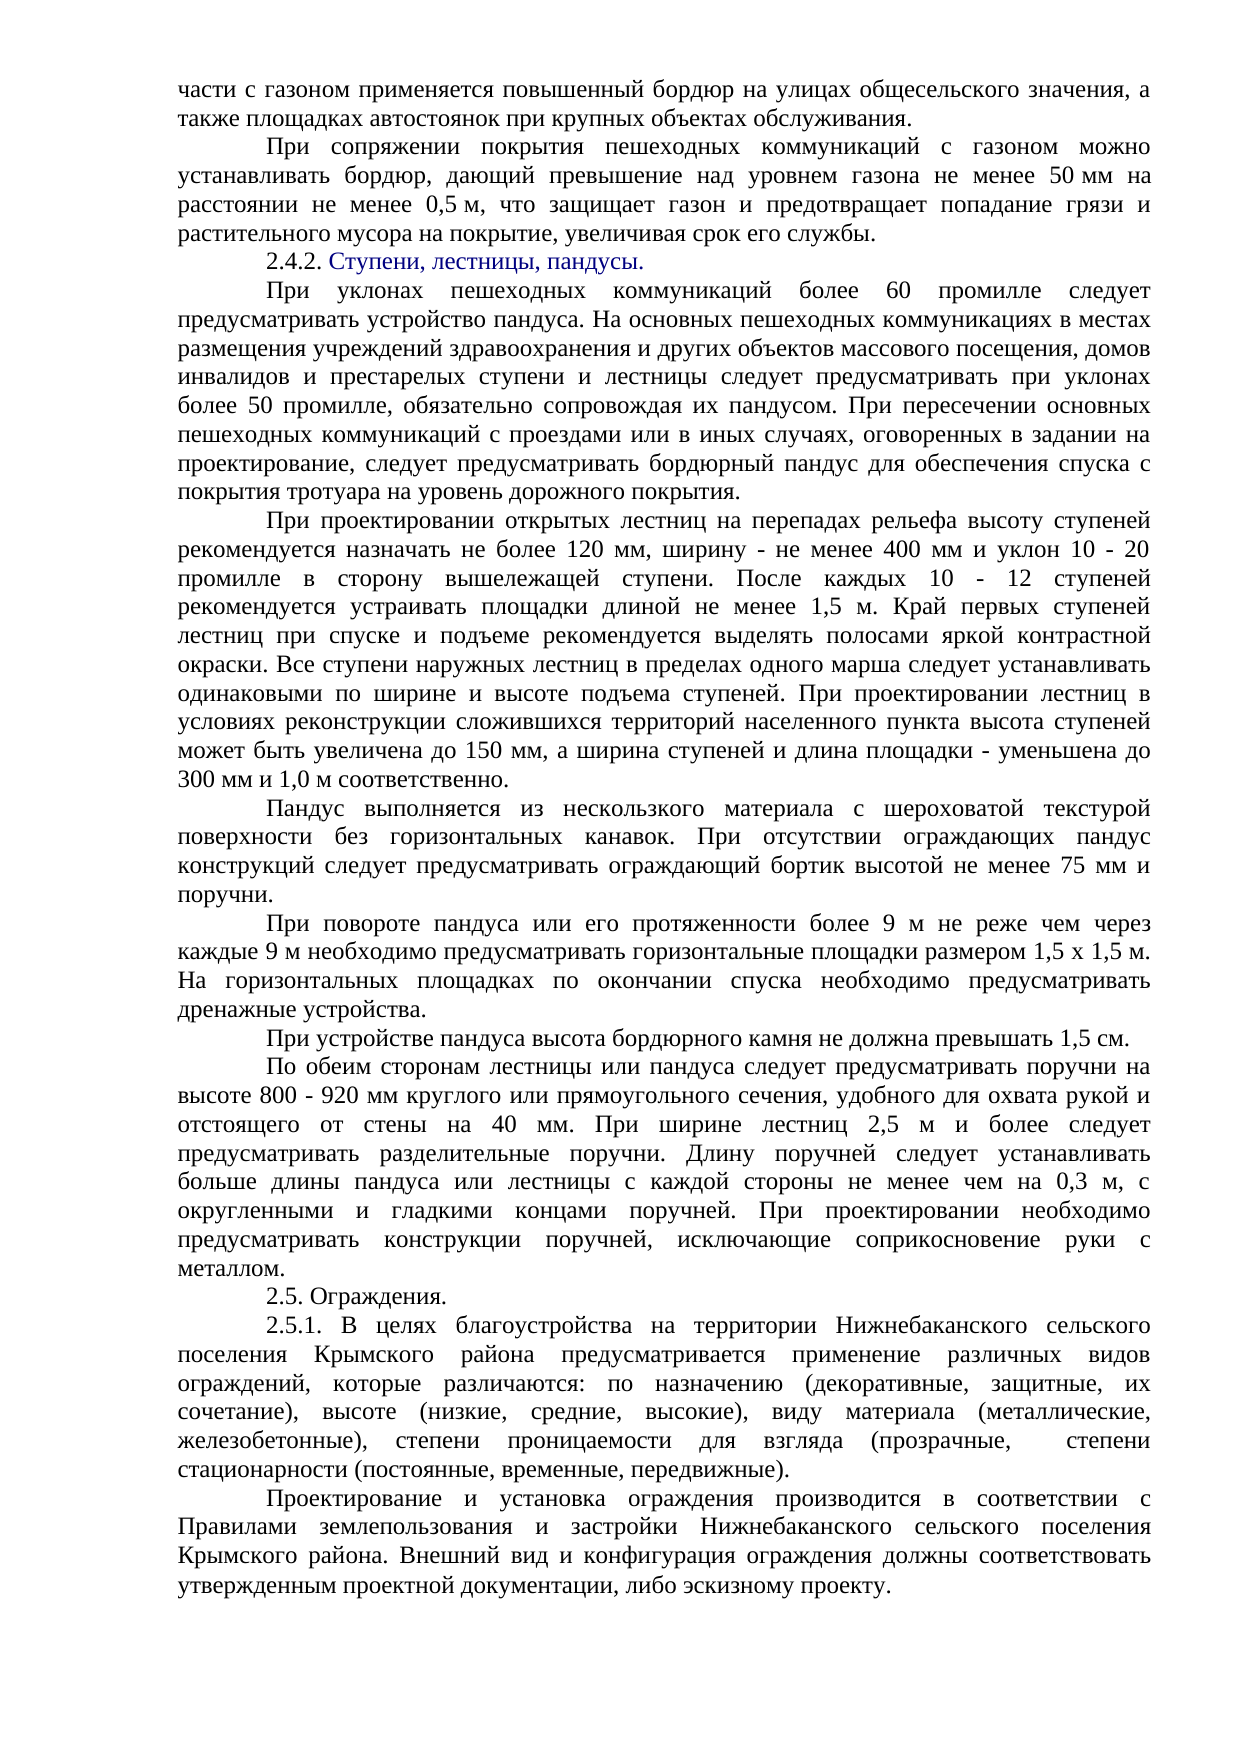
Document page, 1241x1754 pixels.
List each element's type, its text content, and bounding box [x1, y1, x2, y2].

text При сопряжении покрытия пешеходных коммуникаций с газоном можно устанавливать бордюр, дающий превышение над уровнем газона не менее 50 мм на расстоянии не менее 0,5 м, что защищает газон и предотвращает попадание грязи и растительного мусора на покрытие, увеличивая срок его службы. [177, 131, 1152, 246]
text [177, 74, 1152, 131]
text По обеим сторонам лестницы или пандуса следует предусматривать поручни на высоте 800 - 920 мм круглого или прямоугольного сечения, удобного для охвата рукой и отстоящего от стены на 40 мм. При ширине лестниц 2,5 м и более следует предусматривать разделительные поручни. Длину поручней следует устанавливать больше длины пандуса или лестницы с каждой стороны не менее чем на 0,3 м, с округленными и гладкими концами поручней. При проектировании необходимо предусматривать конструкции поручней, исключающие соприкосновение руки с металлом. [177, 1051, 1152, 1281]
text При повороте пандуса или его протяженности более 9 м не реже чем через каждые 9 м необходимо предусматривать горизонтальные площадки размером 1,5 x 1,5 м. На горизонтальных площадках по окончании спуска необходимо предусматривать дренажные устройства. [177, 908, 1152, 1023]
text Пандус выполняется из нескользкого материала с шероховатой текстурой поверхности без горизонтальных канавок. При отсутствии ограждающих пандус конструкций следует предусматривать ограждающий бортик высотой не менее 75 мм и поручни. [177, 793, 1152, 908]
text 2.4.2. Ступени, лестницы, пандусы. [177, 246, 1152, 275]
text При уклонах пешеходных коммуникаций более 60 промилле следует предусматривать устройство пандуса. На основных пешеходных коммуникациях в местах размещения учреждений здравоохранения и других объектов массового посещения, домов инвалидов и престарелых ступени и лестницы следует предусматривать при уклонах более 50 промилле, обязательно сопровождая их пандусом. При пересечении основных пешеходных коммуникаций с проездами или в иных случаях, оговоренных в задании на проектирование, следует предусматривать бордюрный пандус для обеспечения спуска с покрытия тротуара на уровень дорожного покрытия. [177, 275, 1152, 505]
text 2.5. Ограждения. [177, 1281, 1152, 1310]
text При устройстве пандуса высота бордюрного камня не должна превышать 1,5 см. [177, 1023, 1152, 1051]
text 2.5.1. В целях благоустройства на территории Нижнебаканского сельского поселения Крымского района предусматривается применение различных видов ограждений, которые различаются: по назначению (декоративные, защитные, их сочетание), высоте (низкие, средние, высокие), виду материала (металлические, железобетонные), степени проницаемости для взгляда (прозрачные, степени стационарности (постоянные, временные, передвижные). [177, 1310, 1152, 1483]
text При проектировании открытых лестниц на перепадах рельефа высоту ступеней рекомендуется назначать не более 120 мм, ширину - не менее 400 мм и уклон 10 - 20 промилле в сторону вышележащей ступени. После каждых 10 - 12 ступеней рекомендуется устраивать площадки длиной не менее 1,5 м. Край первых ступеней лестниц при спуске и подъеме рекомендуется выделять полосами яркой контрастной окраски. Все ступени наружных лестниц в пределах одного марша следует устанавливать одинаковыми по ширине и высоте подъема ступеней. При проектировании лестниц в условиях реконструкции сложившихся территорий населенного пункта высота ступеней может быть увеличена до 150 мм, а ширина ступеней и длина площадки - уменьшена до 300 мм и 1,0 м соответственно. [177, 505, 1152, 793]
text Проектирование и установка ограждения производится в соответствии с Правилами землепользования и застройки Нижнебаканского сельского поселения Крымского района. Внешний вид и конфигурация ограждения должны соответствовать утвержденным проектной документации, либо эскизному проекту. [177, 1483, 1152, 1599]
